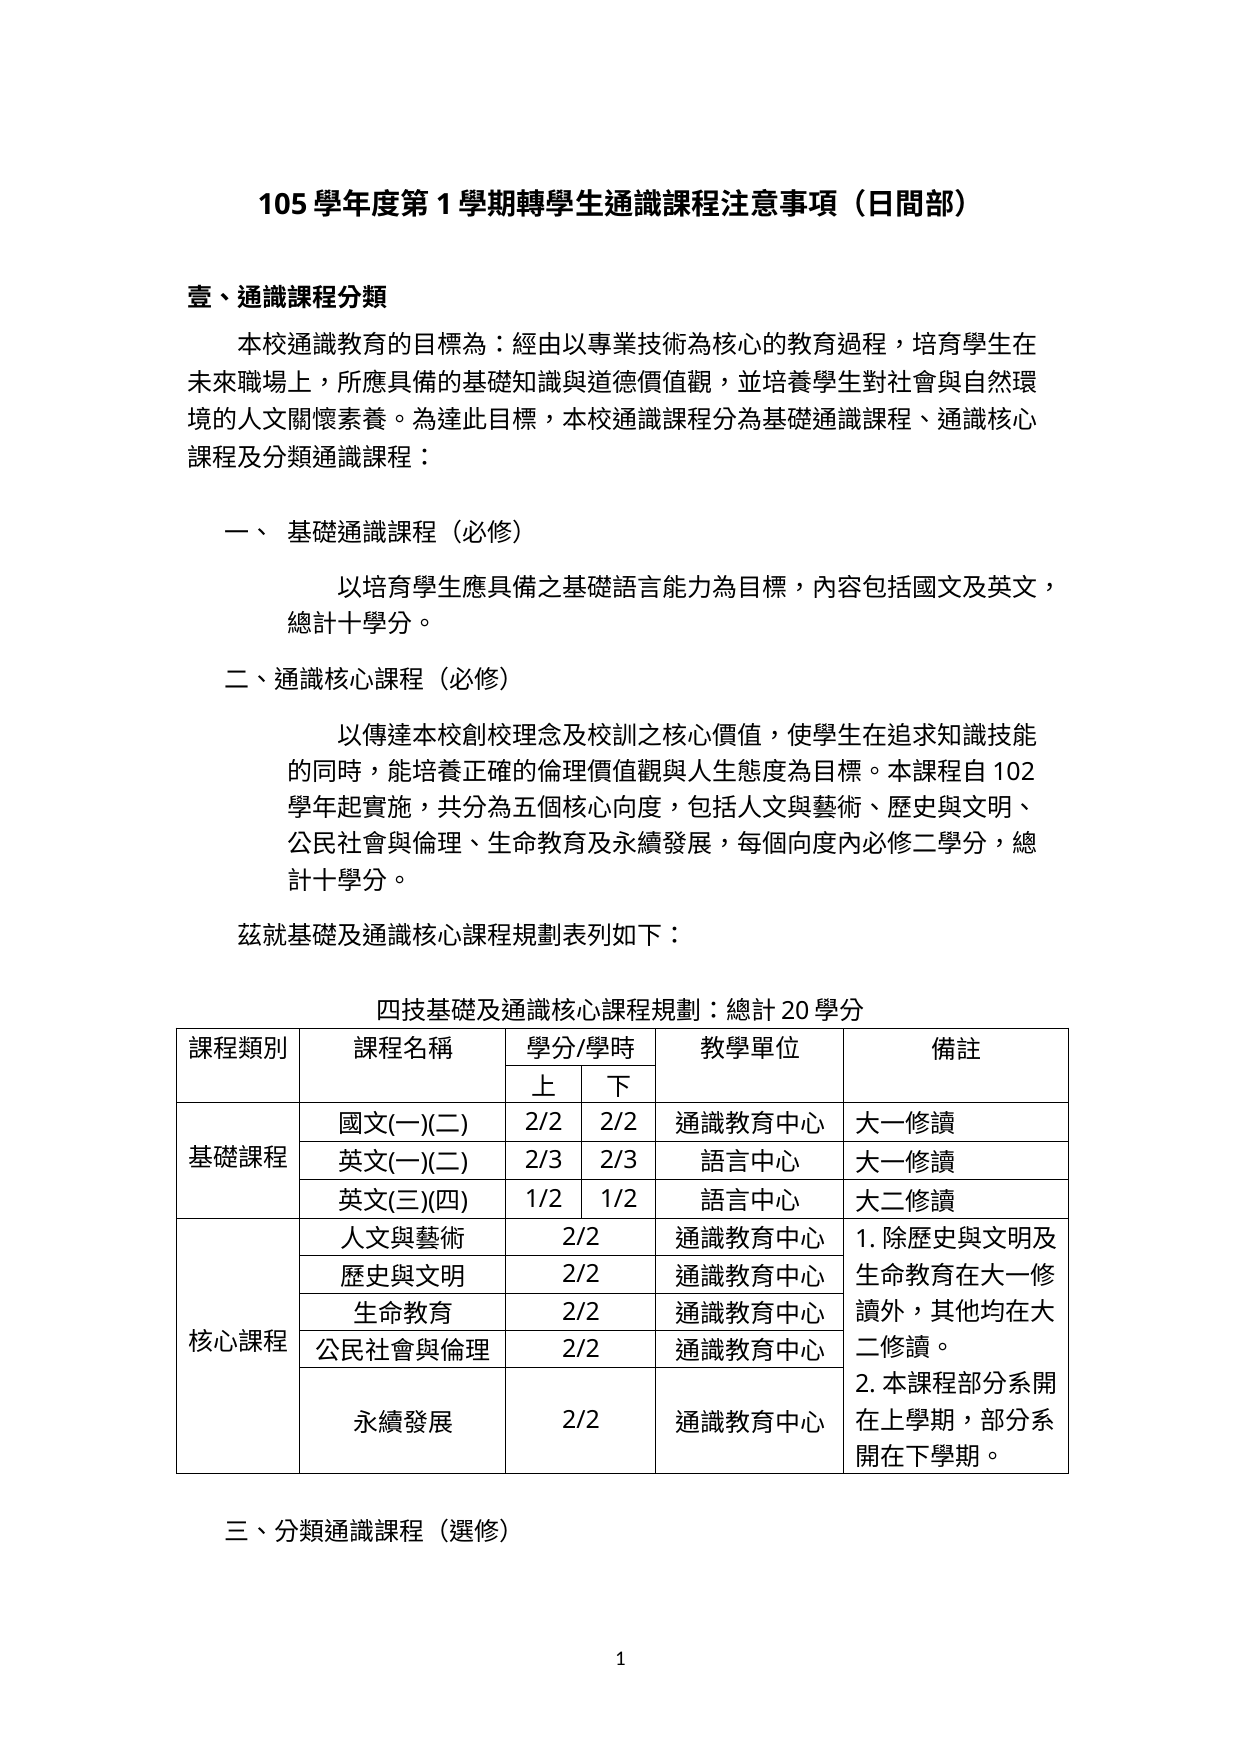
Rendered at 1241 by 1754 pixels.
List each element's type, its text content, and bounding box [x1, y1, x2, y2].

table_cell 通識教育中心 [656, 1294, 843, 1330]
table_cell 2/2 [506, 1331, 655, 1367]
table_cell 生命教育 [300, 1294, 505, 1330]
table_cell 永續發展 [300, 1368, 505, 1473]
table_cell 通識教育中心 [656, 1331, 843, 1367]
table_cell 1/2 [506, 1180, 581, 1218]
text 以培育學生應具備之基礎語言能力為目標，內容包括國文及英文，總計十學分。 [287, 568, 1053, 640]
table_cell 2/2 [506, 1294, 655, 1330]
list 通識核心課程（必修） [224, 659, 1053, 696]
table_cell 國文(一)(二) [300, 1103, 505, 1141]
table_cell 英文(三)(四) [300, 1180, 505, 1218]
table_header 備註 [844, 1029, 1068, 1102]
table_cell 通識教育中心 [656, 1256, 843, 1292]
table_cell 2/3 [506, 1142, 581, 1179]
table_cell 通識教育中心 [656, 1219, 843, 1255]
table_cell 2/2 [506, 1219, 655, 1255]
table_header 教學單位 [656, 1029, 843, 1102]
table_header 課程名稱 [300, 1029, 505, 1102]
table_cell 大一修讀 [844, 1103, 1068, 1141]
table_cell 通識教育中心 [656, 1103, 843, 1141]
table_header 學分/學時 [506, 1029, 655, 1065]
table_cell 下 [582, 1066, 655, 1102]
table_cell 1/2 [582, 1180, 655, 1218]
text 三、分類通識課程（選修） [224, 1511, 1053, 1549]
table_cell 1. 除歷史與文明及生命教育在大一修讀外，其他均在大二修讀。 2. 本課程部分系開在上學期，部分系開在下學期。 [844, 1219, 1068, 1473]
table_cell 上 [506, 1066, 581, 1102]
table_cell 2/2 [506, 1368, 655, 1473]
table_cell 語言中心 [656, 1142, 843, 1179]
table_cell 公民社會與倫理 [300, 1331, 505, 1367]
table_header 課程類別 [177, 1029, 299, 1102]
table_cell 2/2 [582, 1103, 655, 1141]
table_cell 大二修讀 [844, 1180, 1068, 1218]
table_cell 2/2 [506, 1256, 655, 1292]
table_cell 核心課程 [177, 1219, 299, 1473]
table_cell 人文與藝術 [300, 1219, 505, 1255]
text 105學年度第1學期轉學生通識課程注意事項（日間部） [187, 164, 1053, 239]
text 四技基礎及通識核心課程規劃：總計20學分 [187, 990, 1053, 1028]
table_cell 基礎課程 [177, 1103, 299, 1218]
text 壹、通識課程分類 [187, 277, 1053, 314]
table_cell 2/2 [506, 1103, 581, 1141]
table_cell 大一修讀 [844, 1142, 1068, 1179]
table_cell 英文(一)(二) [300, 1142, 505, 1179]
table_cell 歷史與文明 [300, 1256, 505, 1292]
table_cell 2/3 [582, 1142, 655, 1179]
table_cell 語言中心 [656, 1180, 843, 1218]
text 以傳達本校創校理念及校訓之核心價值，使學生在追求知識技能的同時，能培養正確的倫理價值觀與人生態度為目標。本課程自102學年起實施，共分為五個核心向度，包括人文與藝術、歷史與文明、公民社會與倫理、生命教育及永續發展，每個向度內必修二學分，總計十學分。 [287, 715, 1053, 896]
list 基礎通識課程（必修） [224, 511, 1053, 549]
text 本校通識教育的目標為：經由以專業技術為核心的教育過程，培育學生在未來職場上，所應具備的基礎知識與道德價值觀，並培養學生對社會與自然環境的人文關懷素養。為達此目標，本校通識課程分為基礎通識課程、通識核心課程及分類通識課程： [187, 324, 1053, 474]
text 茲就基礎及通識核心課程規劃表列如下： [187, 915, 1053, 953]
table_cell 通識教育中心 [656, 1368, 843, 1473]
